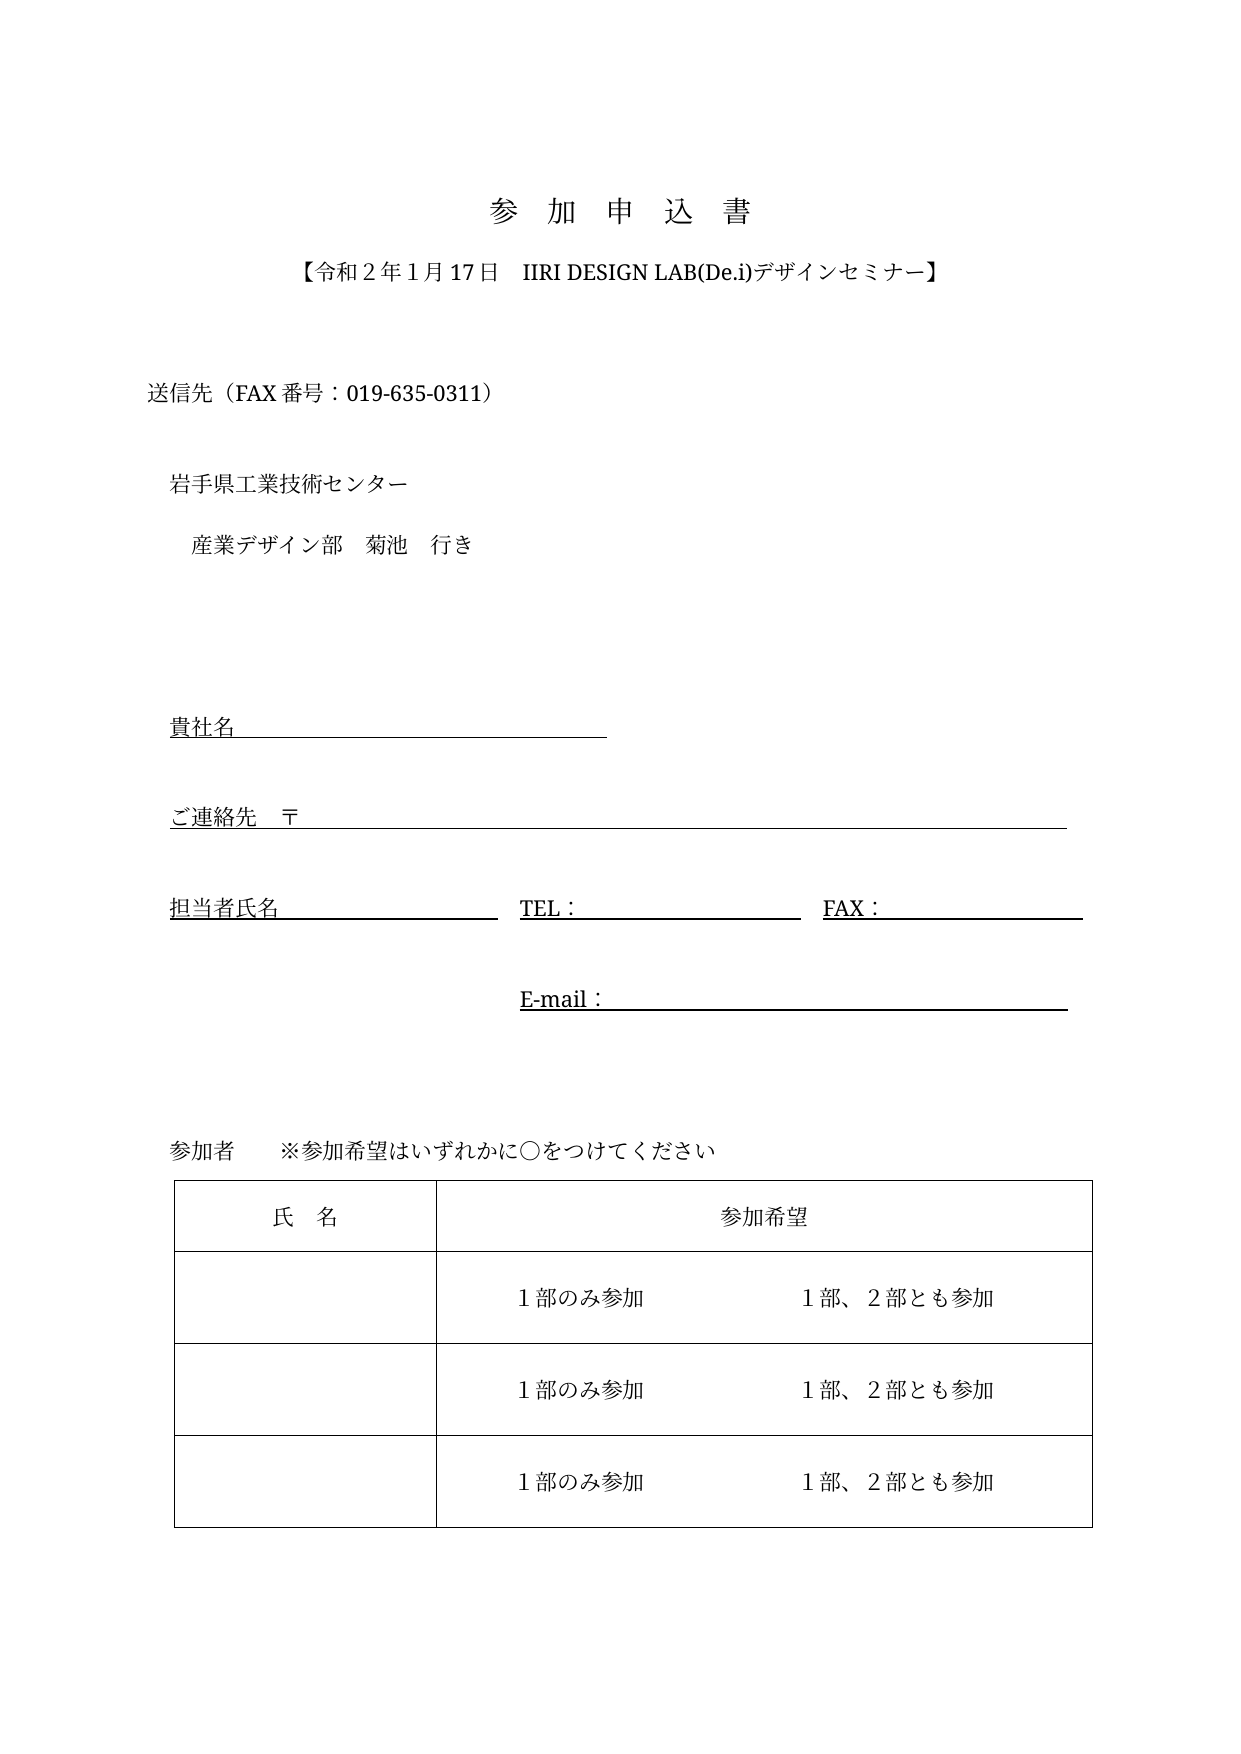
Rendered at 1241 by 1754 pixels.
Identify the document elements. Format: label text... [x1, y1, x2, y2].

table_cell １部のみ参加 １部、２部とも参加 [437, 1252, 1092, 1343]
text 【令和２年１月17日 IIRI DESIGN LAB(De.i)デザインセミナー】 [148, 240, 1092, 301]
text 産業デザイン部 菊池 行き [148, 513, 1092, 574]
table_cell １部のみ参加 １部、２部とも参加 [437, 1344, 1092, 1435]
table_cell [175, 1344, 436, 1435]
table_cell [175, 1252, 436, 1343]
text 貴社名 [148, 695, 1092, 756]
text 参 加 申 込 書 [148, 180, 1092, 240]
table_header 参加希望 [437, 1181, 1092, 1251]
text 参加者 ※参加希望はいずれかに○をつけてください [148, 1119, 1092, 1180]
text ご連絡先 〒 [148, 786, 1092, 847]
text 岩手県工業技術センター [148, 453, 1092, 513]
table_cell [175, 1436, 436, 1527]
text 送信先（FAX番号：019-635-0311） [148, 362, 1092, 422]
table_cell １部のみ参加 １部、２部とも参加 [437, 1436, 1092, 1527]
text E-mail： [148, 968, 1092, 1028]
table_header 氏 名 [175, 1181, 436, 1251]
text 担当者氏名 TEL： FAX： [148, 877, 1092, 938]
